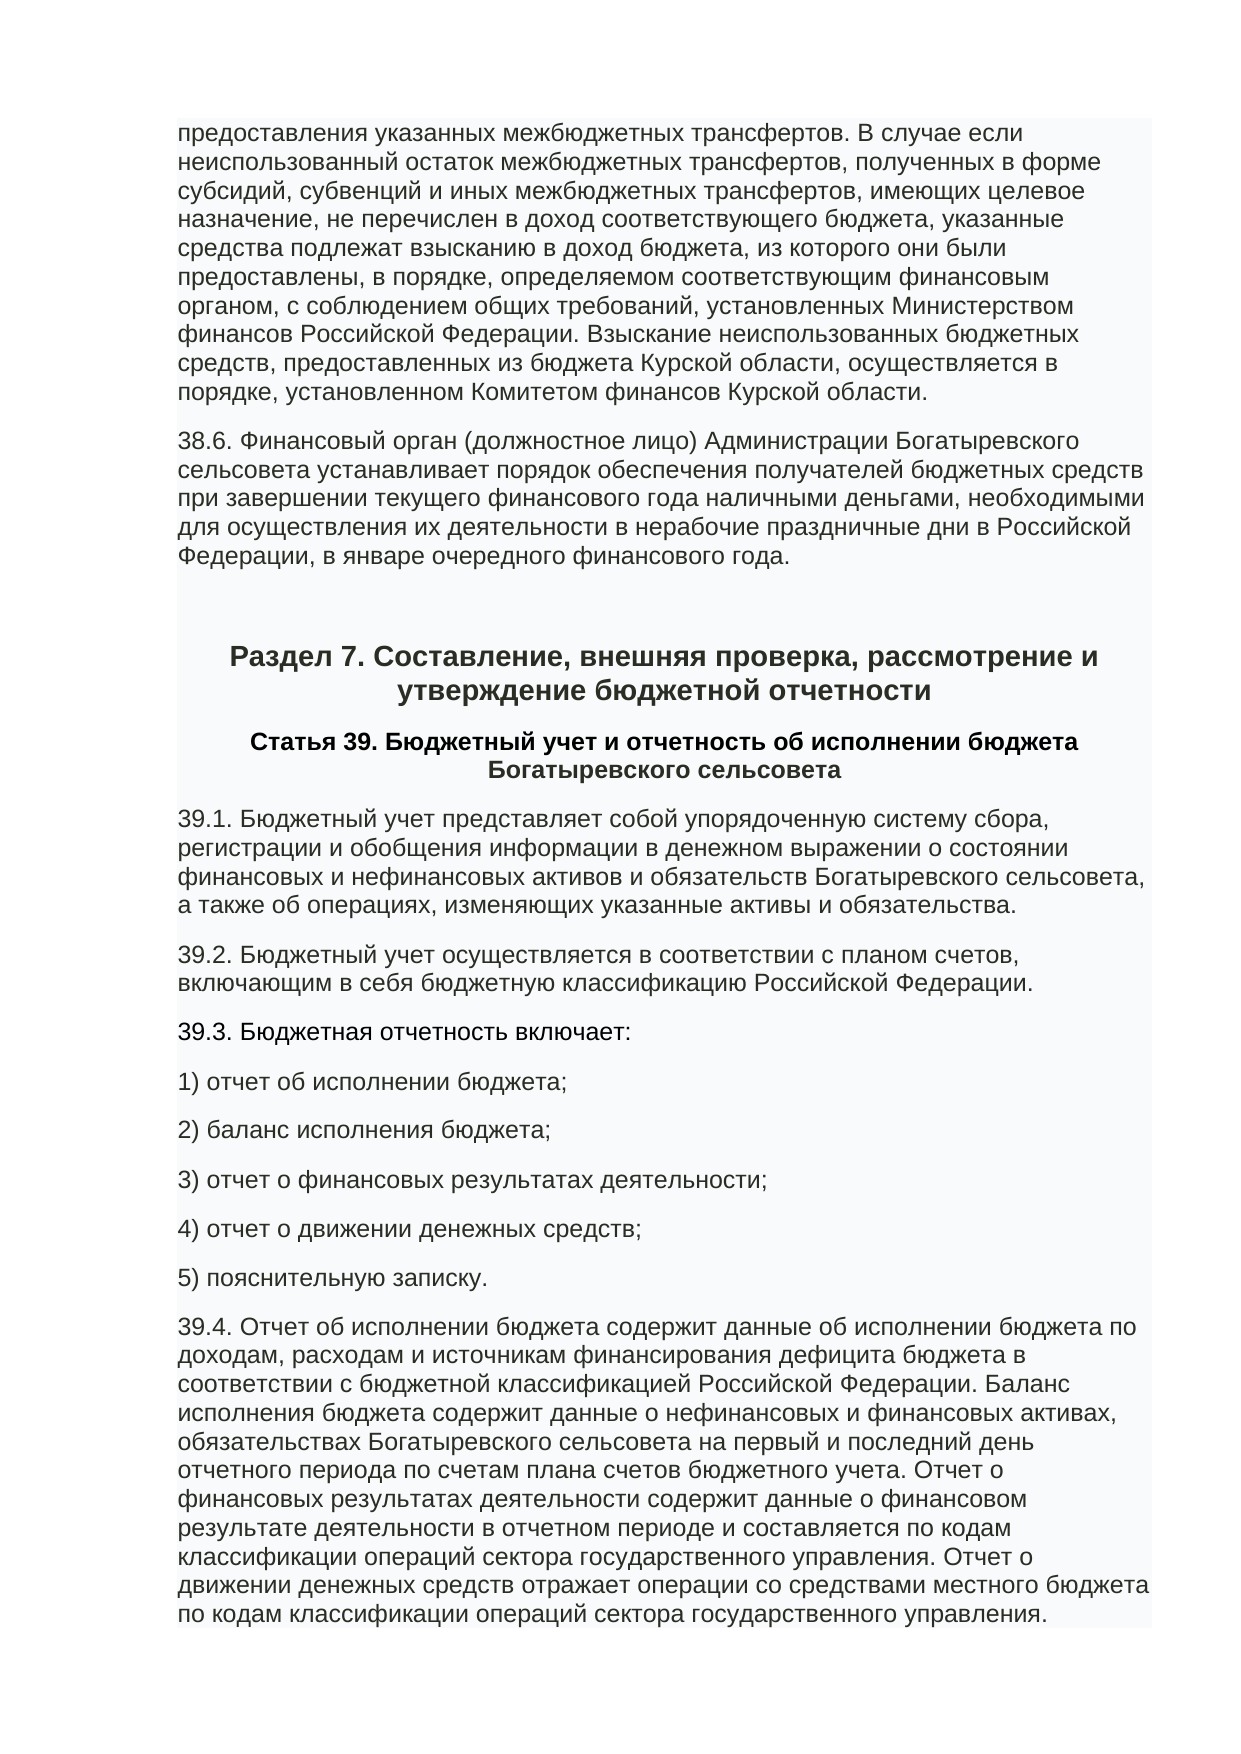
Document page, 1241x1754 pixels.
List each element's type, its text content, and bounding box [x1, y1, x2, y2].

text 5) пояснительную записку. [177, 1263, 1152, 1291]
text 1) отчет об исполнении бюджета; [177, 1066, 1152, 1095]
text 39.2. Бюджетный учет осуществляется в соответствии с планом счетов, включающим в себя бюджетную классификацию Российской Федерации. [177, 939, 1152, 997]
text 2) баланс исполнения бюджета; [177, 1116, 1152, 1144]
text 39.3. Бюджетная отчетность включает: [177, 1017, 1152, 1046]
text 39.1. Бюджетный учет представляет собой упорядоченную систему сбора, регистрации и обобщения информации в денежном выражении о состоянии финансовых и нефинансовых активов и обязательств Богатыревского сельсовета, а также об операциях, изменяющих указанные активы и обязательства. [177, 804, 1152, 919]
text 4) отчет о движении денежных средств; [177, 1214, 1152, 1242]
text 39.4. Отчет об исполнении бюджета содержит данные об исполнении бюджета по доходам, расходам и источникам финансирования дефицита бюджета в соответствии с бюджетной классификацией Российской Федерации. Баланс исполнения бюджета содержит данные о нефинансовых и финансовых активах, обязательствах Богатыревского сельсовета на первый и последний день отчетного периода по счетам плана счетов бюджетного учета. Отчет о финансовых результатах деятельности содержит данные о финансовом результате деятельности в отчетном периоде и составляется по кодам классификации операций сектора государственного управления. Отчет о движении денежных средств отражает операции со средствами местного бюджета по кодам классификации операций сектора государственного управления. [177, 1312, 1152, 1628]
text Статья 39. Бюджетный учет и отчетность об исполнении бюджета Богатыревского сельсовета [177, 726, 1152, 784]
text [177, 118, 1152, 406]
text Раздел 7. Составление, внешняя проверка, рассмотрение и утверждение бюджетной отчетности [177, 639, 1152, 706]
text 38.6. Финансовый орган (должностное лицо) Администрации Богатыревского сельсовета устанавливает порядок обеспечения получателей бюджетных средств при завершении текущего финансового года наличными деньгами, необходимыми для осуществления их деятельности в нерабочие праздничные дни в Российской Федерации, в январе очередного финансового года. [177, 426, 1152, 570]
text 3) отчет о финансовых результатах деятельности; [177, 1164, 1152, 1193]
